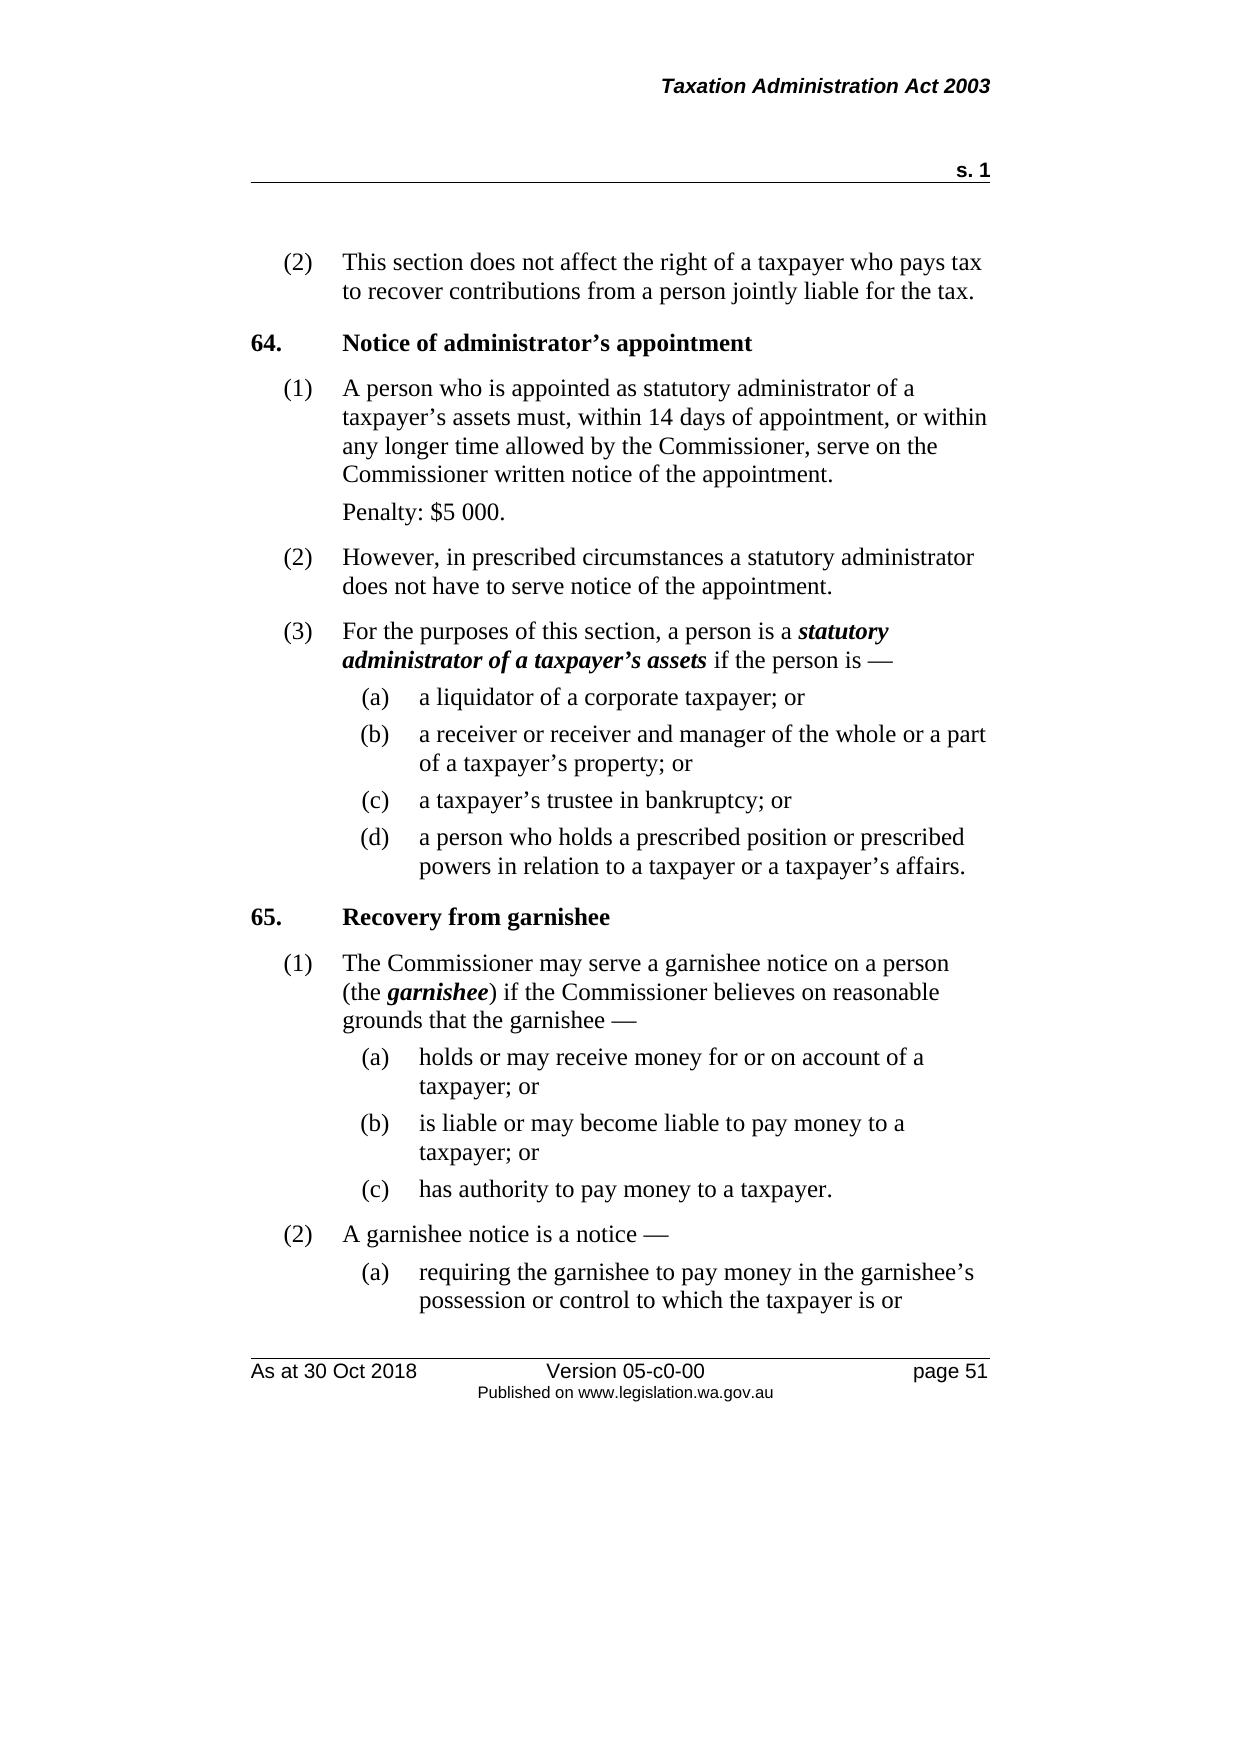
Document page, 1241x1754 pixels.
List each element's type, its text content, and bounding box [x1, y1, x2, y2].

text (a) holds or may receive money for or on account of a taxpayer; or [251, 1042, 990, 1100]
text (b) a receiver or receiver and manager of the whole or a part of a taxpayer’s property; or [251, 719, 990, 777]
text Penalty: $5 000. [251, 497, 990, 525]
text (1) The Commissioner may serve a garnishee notice on a person (the garnishee) if the Commissioner believes on reasonable grounds that the garnishee — [251, 948, 990, 1034]
text (a) a liquidator of a corporate taxpayer; or [251, 682, 990, 711]
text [251, 1257, 990, 1314]
text (d) a person who holds a prescribed position or prescribed powers in relation to a taxpayer or a taxpayer’s affairs. [251, 822, 990, 879]
text (c) a taxpayer’s trustee in bankruptcy; or [251, 785, 990, 814]
text (2) This section does not affect the right of a taxpayer who pays tax to recover contributions from a person jointly liable for the tax. [251, 247, 990, 305]
text (b) is liable or may become liable to pay money to a taxpayer; or [251, 1108, 990, 1166]
text (2) A garnishee notice is a notice — [251, 1219, 990, 1248]
text (1) A person who is appointed as statutory administrator of a taxpayer’s assets must, within 14 days of appointment, or within any longer time allowed by the Commissioner, serve on the Commissioner written notice of the appointment. [251, 373, 990, 488]
text (2) However, in prescribed circumstances a statutory administrator does not have to serve notice of the appointment. [251, 542, 990, 599]
subtitle 65. Recovery from garnishee [251, 902, 990, 931]
text (3) For the purposes of this section, a person is a statutory administrator of a taxpayer’s assets if the person is — [251, 616, 990, 674]
subtitle 64. Notice of administrator’s appointment [251, 328, 990, 357]
text (c) has authority to pay money to a taxpayer. [251, 1174, 990, 1203]
